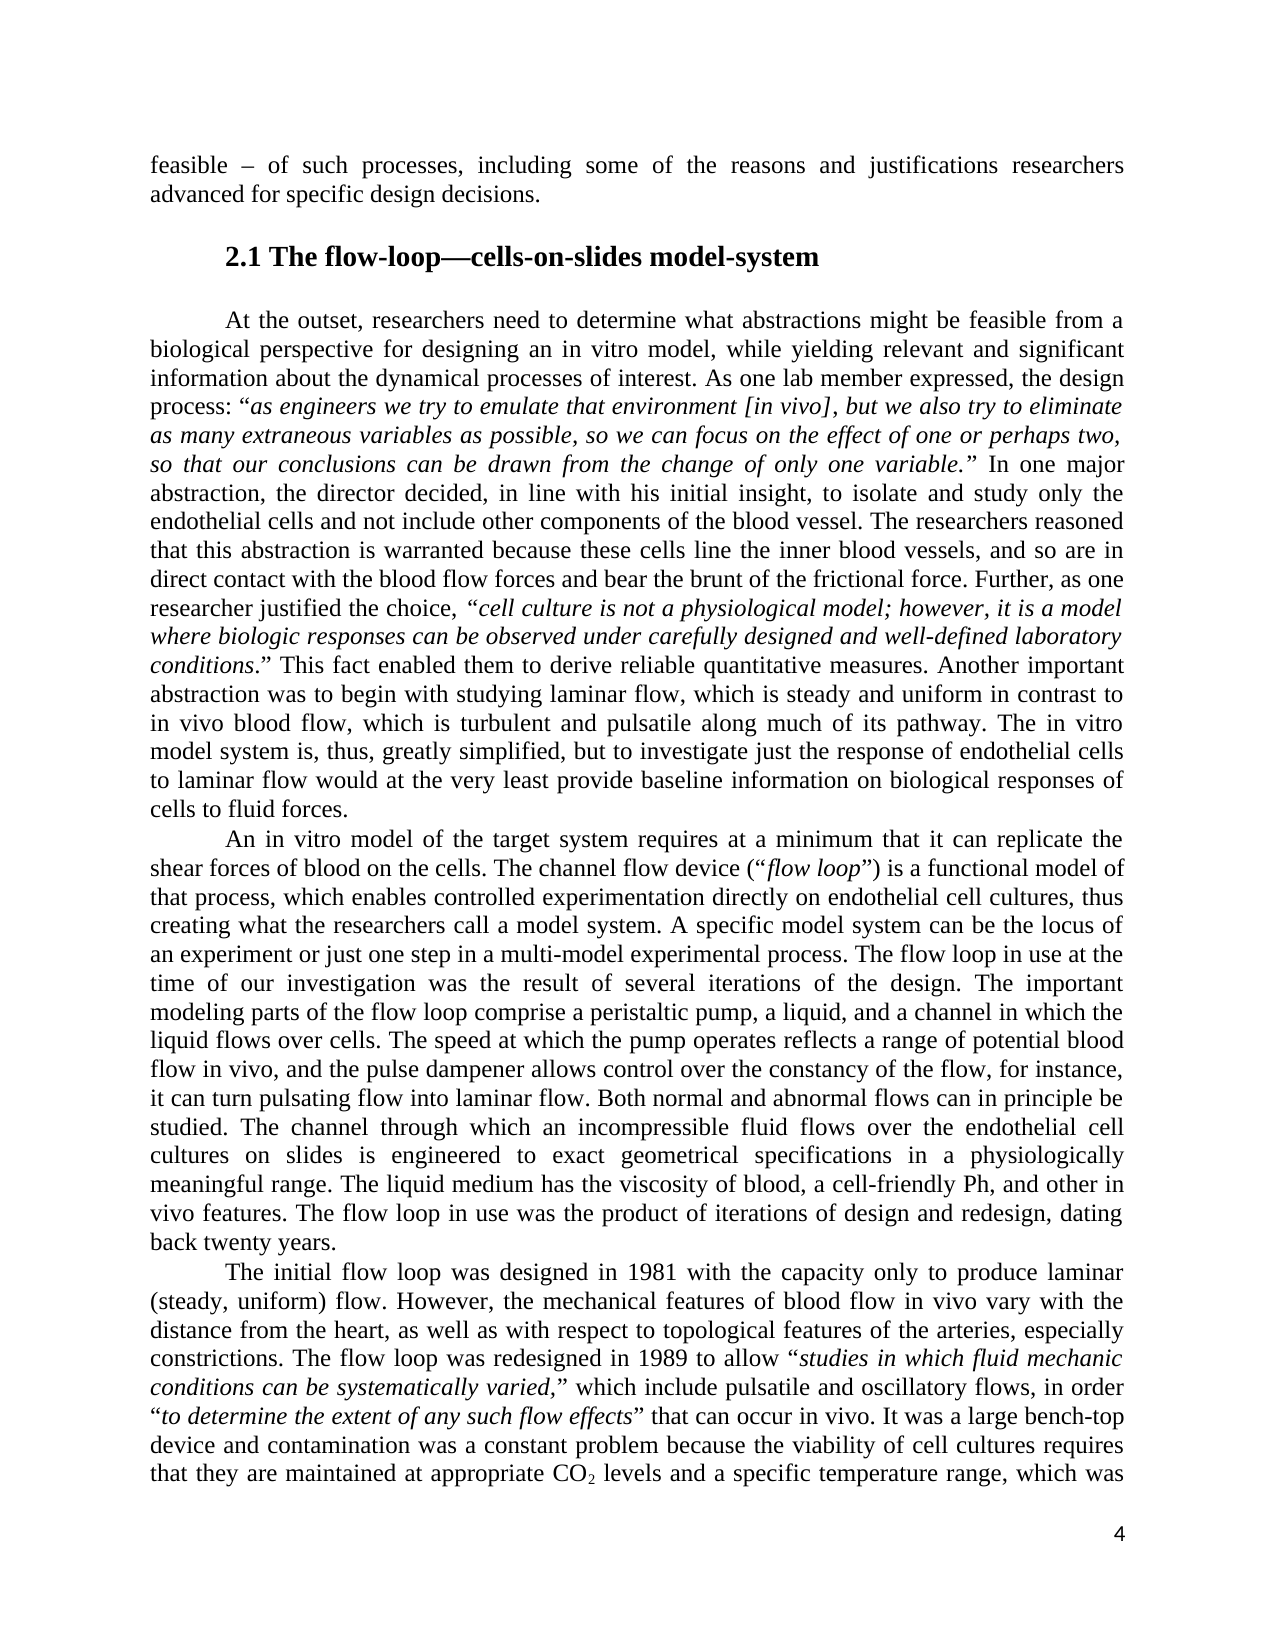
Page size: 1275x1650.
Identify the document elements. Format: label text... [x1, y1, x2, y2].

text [150, 1257, 1125, 1487]
text An in vitro model of the target system requires at a minimum that it can replicate the shear forces of blood on the cells. The channel flow device (“flow loop”) is a functional model of that process, which enables controlled experimentation directly on endothelial cell cultures, thus creating what the researchers call a model system. A specific model system can be the locus of an experiment or just one step in a multi-model experimental process. The flow loop in use at the time of our investigation was the result of several iterations of the design. The important modeling parts of the flow loop comprise a peristaltic pump, a liquid, and a channel in which the liquid flows over cells. The speed at which the pump operates reflects a range of potential blood flow in vivo, and the pulse dampener allows control over the constancy of the flow, for instance, it can turn pulsating flow into laminar flow. Both normal and abnormal flows can in principle be studied. The channel through which an incompressible fluid flows over the endothelial cell cultures on slides is engineered to exact geometrical specifications in a physiologically meaningful range. The liquid medium has the viscosity of blood, a cell-friendly Ph, and other in vivo features. The flow loop in use was the product of iterations of design and redesign, dating back twenty years. [150, 824, 1125, 1256]
text 2.1 The flow-loop—cells-on-slides model-system [150, 239, 1125, 273]
text At the outset, researchers need to determine what abstractions might be feasible from a biological perspective for designing an in vitro model, while yielding relevant and significant information about the dynamical processes of interest. As one lab member expressed, the design process: “as engineers we try to emulate that environment [in vivo], but we also try to eliminate as many extraneous variables as possible, so we can focus on the effect of one or perhaps two, so that our conclusions can be drawn from the change of only one variable.” In one major abstraction, the director decided, in line with his initial insight, to isolate and study only the endothelial cells and not include other components of the blood vessel. The researchers reasoned that this abstraction is warranted because these cells line the inner blood vessels, and so are in direct contact with the blood flow forces and bear the brunt of the frictional force. Further, as one researcher justified the choice, “cell culture is not a physiological model; however, it is a model where biologic responses can be observed under carefully designed and well-defined laboratory conditions.” This fact enabled them to derive reliable quantitative measures. Another important abstraction was to begin with studying laminar flow, which is steady and uniform in contrast to in vivo blood flow, which is turbulent and pulsatile along much of its pathway. The in vitro model system is, thus, greatly simplified, but to investigate just the response of endothelial cells to laminar flow would at the very least provide baseline information on biological responses of cells to fluid forces. [150, 305, 1125, 823]
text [150, 150, 1125, 207]
